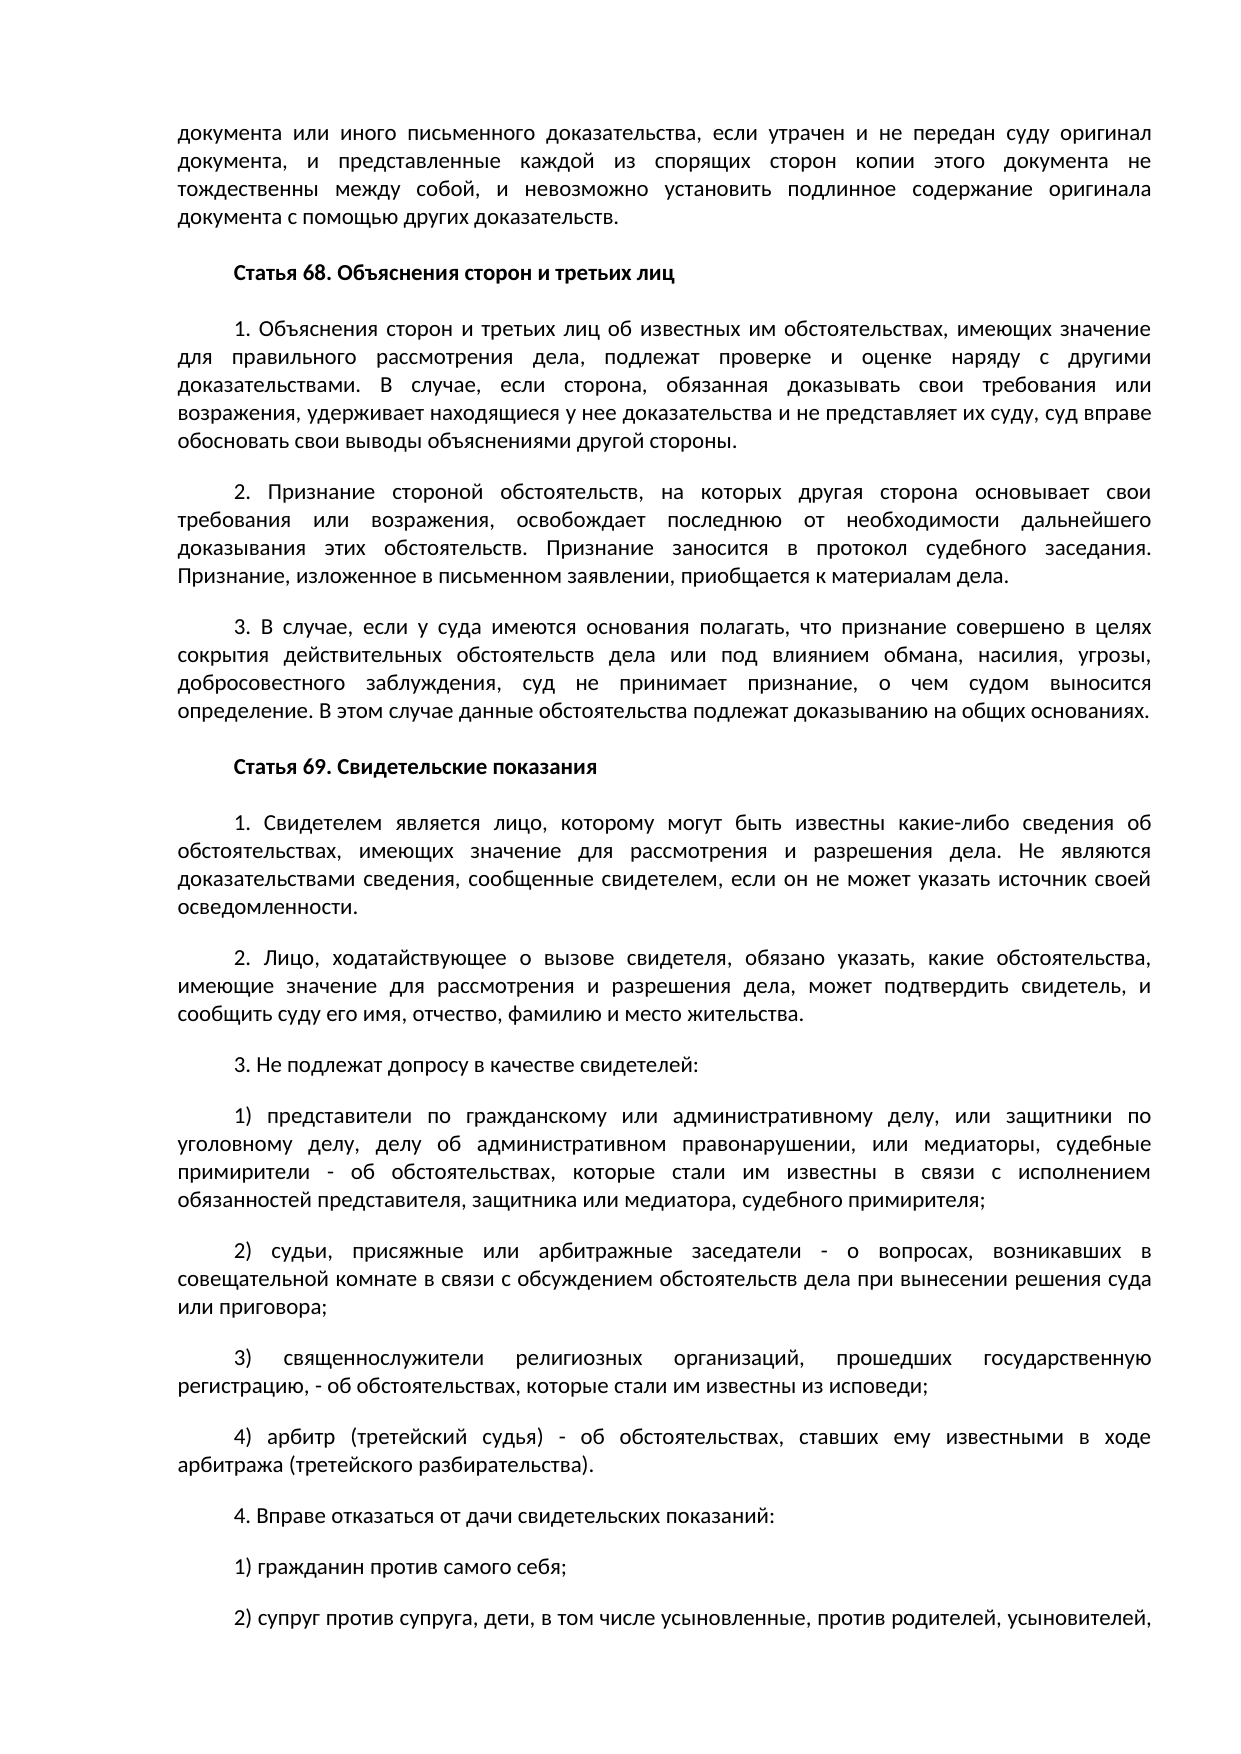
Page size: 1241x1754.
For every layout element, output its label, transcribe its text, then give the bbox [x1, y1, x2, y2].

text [177, 118, 1152, 230]
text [177, 1603, 1152, 1631]
text 2) судьи, присяжные или арбитражные заседатели - о вопросах, возникавших в совещательной комнате в связи с обсуждением обстоятельств дела при вынесении решения суда или приговора; [177, 1236, 1152, 1320]
text 1) гражданин против самого себя; [177, 1552, 1152, 1580]
title Статья 69. Свидетельские показания [177, 752, 1152, 780]
text 3. В случае, если у суда имеются основания полагать, что признание совершено в целях сокрытия действительных обстоятельств дела или под влиянием обмана, насилия, угрозы, добросовестного заблуждения, суд не принимает признание, о чем судом выносится определение. В этом случае данные обстоятельства подлежат доказыванию на общих основаниях. [177, 612, 1152, 724]
text 3) священнослужители религиозных организаций, прошедших государственную регистрацию, - об обстоятельствах, которые стали им известны из исповеди; [177, 1343, 1152, 1399]
text 4) арбитр (третейский судья) - об обстоятельствах, ставших ему известными в ходе арбитража (третейского разбирательства). [177, 1422, 1152, 1478]
text 4. Вправе отказаться от дачи свидетельских показаний: [177, 1501, 1152, 1529]
text 2. Признание стороной обстоятельств, на которых другая сторона основывает свои требования или возражения, освобождает последнюю от необходимости дальнейшего доказывания этих обстоятельств. Признание заносится в протокол судебного заседания. Признание, изложенное в письменном заявлении, приобщается к материалам дела. [177, 477, 1152, 589]
title Статья 68. Объяснения сторон и третьих лиц [177, 258, 1152, 286]
text 2. Лицо, ходатайствующее о вызове свидетеля, обязано указать, какие обстоятельства, имеющие значение для рассмотрения и разрешения дела, может подтвердить свидетель, и сообщить суду его имя, отчество, фамилию и место жительства. [177, 943, 1152, 1027]
text 1) представители по гражданскому или административному делу, или защитники по уголовному делу, делу об административном правонарушении, или медиаторы, судебные примирители - об обстоятельствах, которые стали им известны в связи с исполнением обязанностей представителя, защитника или медиатора, судебного примирителя; [177, 1101, 1152, 1213]
text 1. Свидетелем является лицо, которому могут быть известны какие-либо сведения об обстоятельствах, имеющих значение для рассмотрения и разрешения дела. Не являются доказательствами сведения, сообщенные свидетелем, если он не может указать источник своей осведомленности. [177, 808, 1152, 921]
text 3. Не подлежат допросу в качестве свидетелей: [177, 1050, 1152, 1078]
text 1. Объяснения сторон и третьих лиц об известных им обстоятельствах, имеющих значение для правильного рассмотрения дела, подлежат проверке и оценке наряду с другими доказательствами. В случае, если сторона, обязанная доказывать свои требования или возражения, удерживает находящиеся у нее доказательства и не представляет их суду, суд вправе обосновать свои выводы объяснениями другой стороны. [177, 314, 1152, 454]
